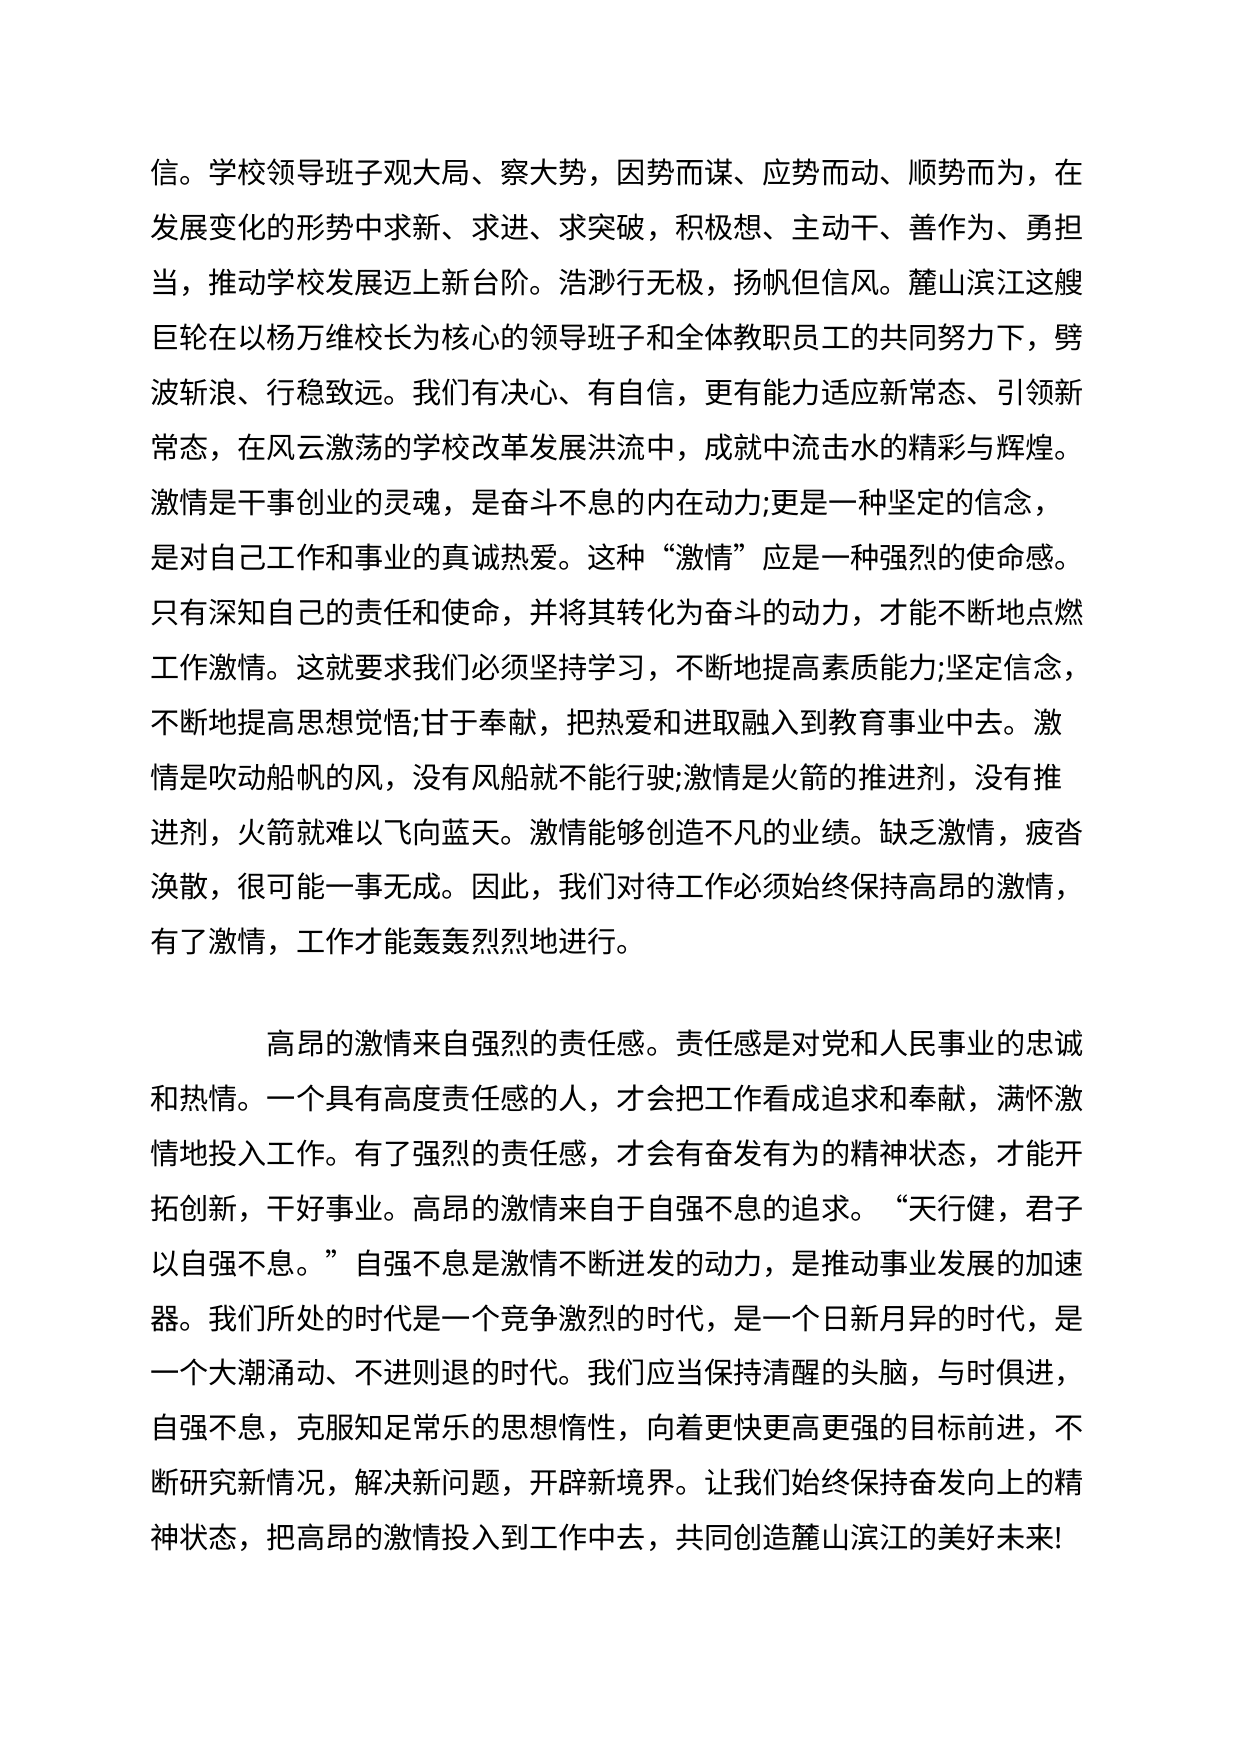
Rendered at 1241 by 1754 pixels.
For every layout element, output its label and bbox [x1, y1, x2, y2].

text [150, 1021, 1090, 1557]
text [150, 150, 1090, 961]
